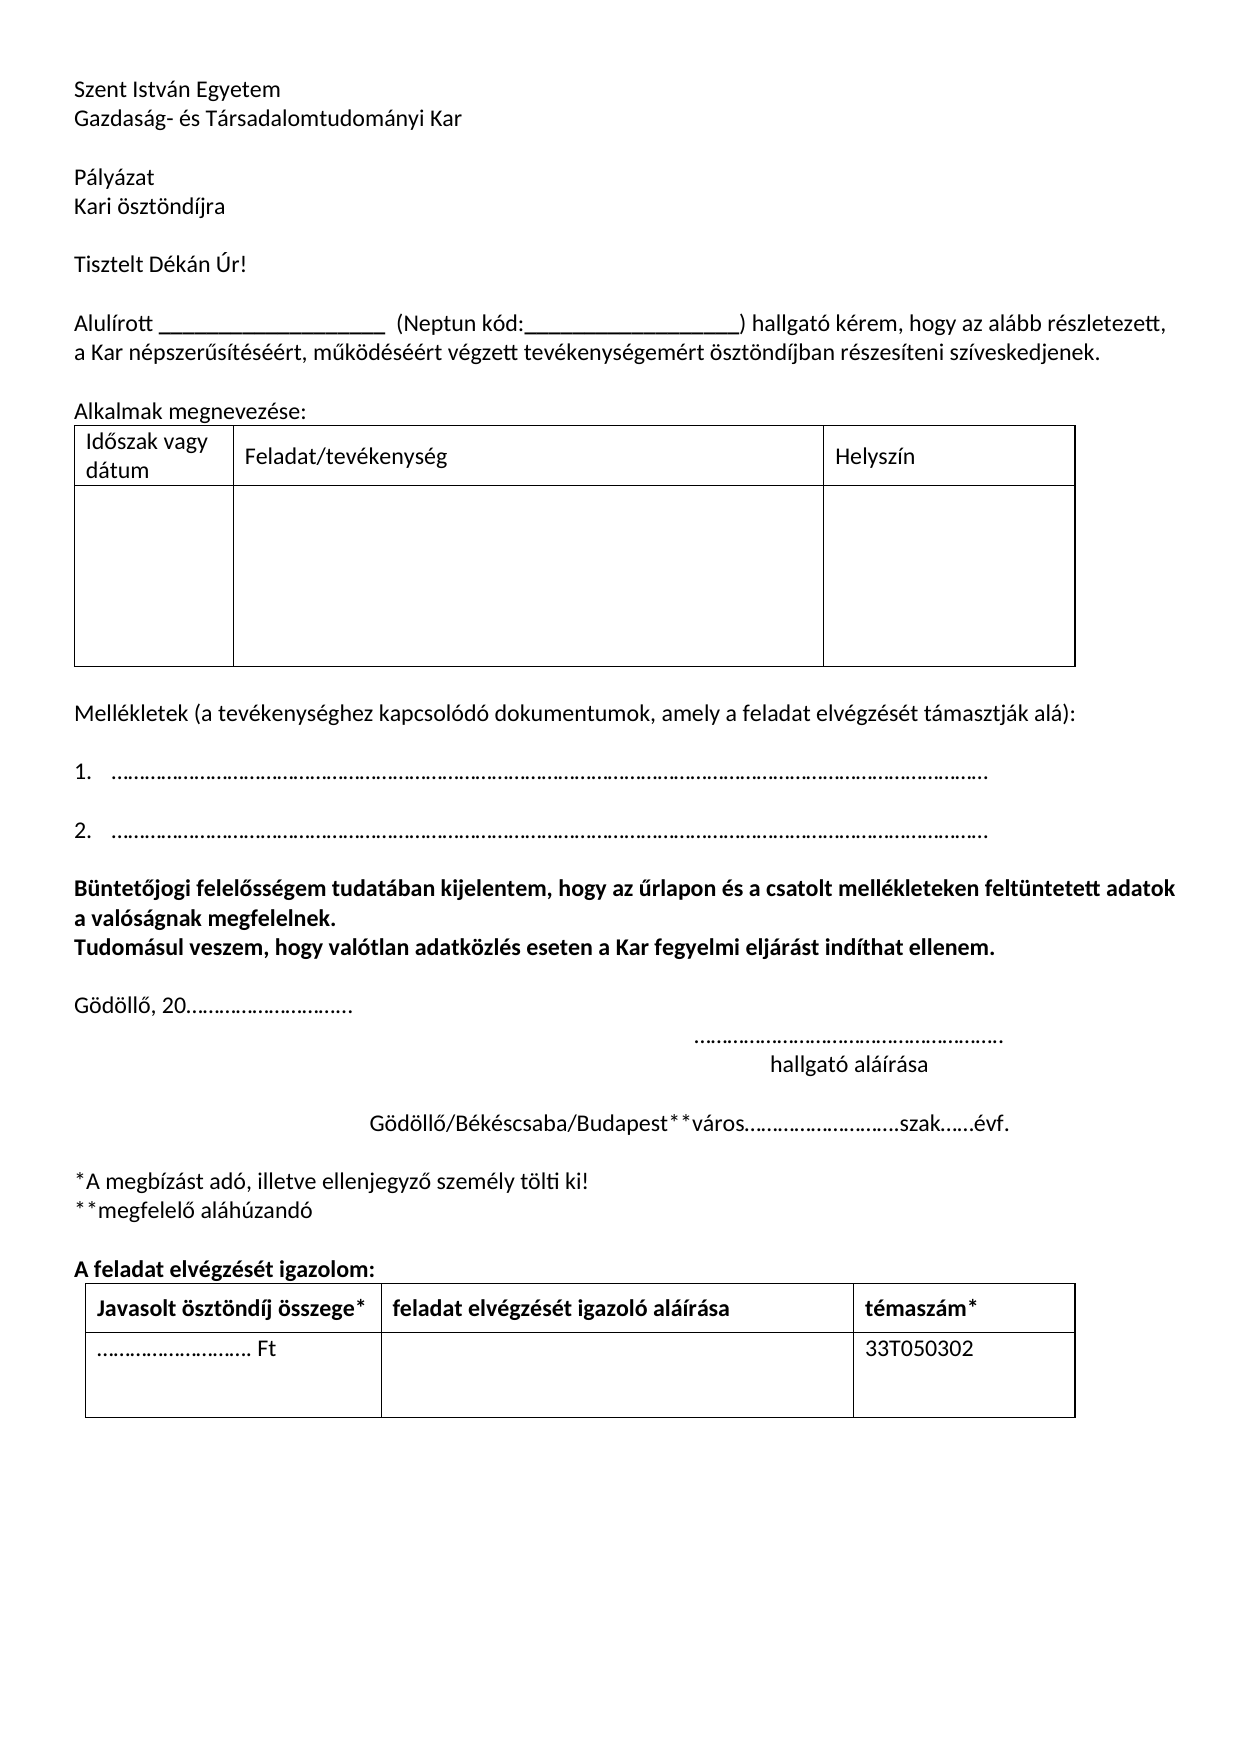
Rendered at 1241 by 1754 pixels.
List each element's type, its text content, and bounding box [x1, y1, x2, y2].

text Pályázat [74, 162, 1181, 191]
table_cell [382, 1333, 853, 1417]
table_cell ………………………. Ft [86, 1333, 381, 1417]
text *A megbízást adó, illetve ellenjegyző személy tölti ki! [74, 1166, 1181, 1195]
text Szent István Egyetem [74, 74, 1181, 103]
text Mellékletek (a tevékenységhez kapcsolódó dokumentumok, amely a feladat elvégzését támasztják alá): [74, 698, 1181, 727]
text hallgató aláírása [517, 1049, 1181, 1078]
text Tudomásul veszem, hogy valótlan adatközlés eseten a Kar fegyelmi eljárást indíthat ellenem. [74, 932, 1181, 961]
table_header Időszak vagy dátum [75, 426, 233, 485]
text A feladat elvégzését igazolom: [74, 1254, 1181, 1283]
text Gödöllő/Békéscsaba/Budapest**város……………………….szak……évf. [295, 1108, 1181, 1137]
text ……………………………………………….. [517, 1020, 1181, 1049]
text Gazdaság- és Társadalomtudományi Kar [74, 103, 1181, 132]
table_header feladat elvégzését igazoló aláírása [382, 1284, 853, 1332]
table_header Feladat/tevékenység [234, 426, 823, 485]
text Kari ösztöndíjra [74, 191, 1181, 220]
table_cell 33T050302 [854, 1333, 1074, 1417]
text **megfelelő aláhúzandó [74, 1195, 1181, 1225]
table_header Helyszín [824, 426, 1074, 485]
list …………………………………………………………………………………………………………………………………………… [74, 756, 1181, 786]
table_cell [75, 486, 233, 666]
text Büntetőjogi felelősségem tudatában kijelentem, hogy az űrlapon és a csatolt mellékleteken feltüntetett adatok a valóságnak megfelelnek. [74, 873, 1181, 932]
table_cell [234, 486, 823, 666]
text Alulírott ___________________ (Neptun kód:__________________) hallgató kérem, hogy az alább részletezett, a Kar népszerűsítéséért, működéséért végzett tevékenységemért ösztöndíjban részesíteni szíveskedjenek. [74, 308, 1181, 367]
text Tisztelt Dékán Úr! [74, 249, 1181, 279]
text Alkalmak megnevezése: [74, 396, 1181, 425]
table_header témaszám* [854, 1284, 1074, 1332]
text Gödöllő, 20………………………... [74, 991, 1181, 1020]
table_cell [824, 486, 1074, 666]
table_header Javasolt ösztöndíj összege* [86, 1284, 381, 1332]
list …………………………………………………………………………………………………………………………………………… [74, 815, 1181, 844]
